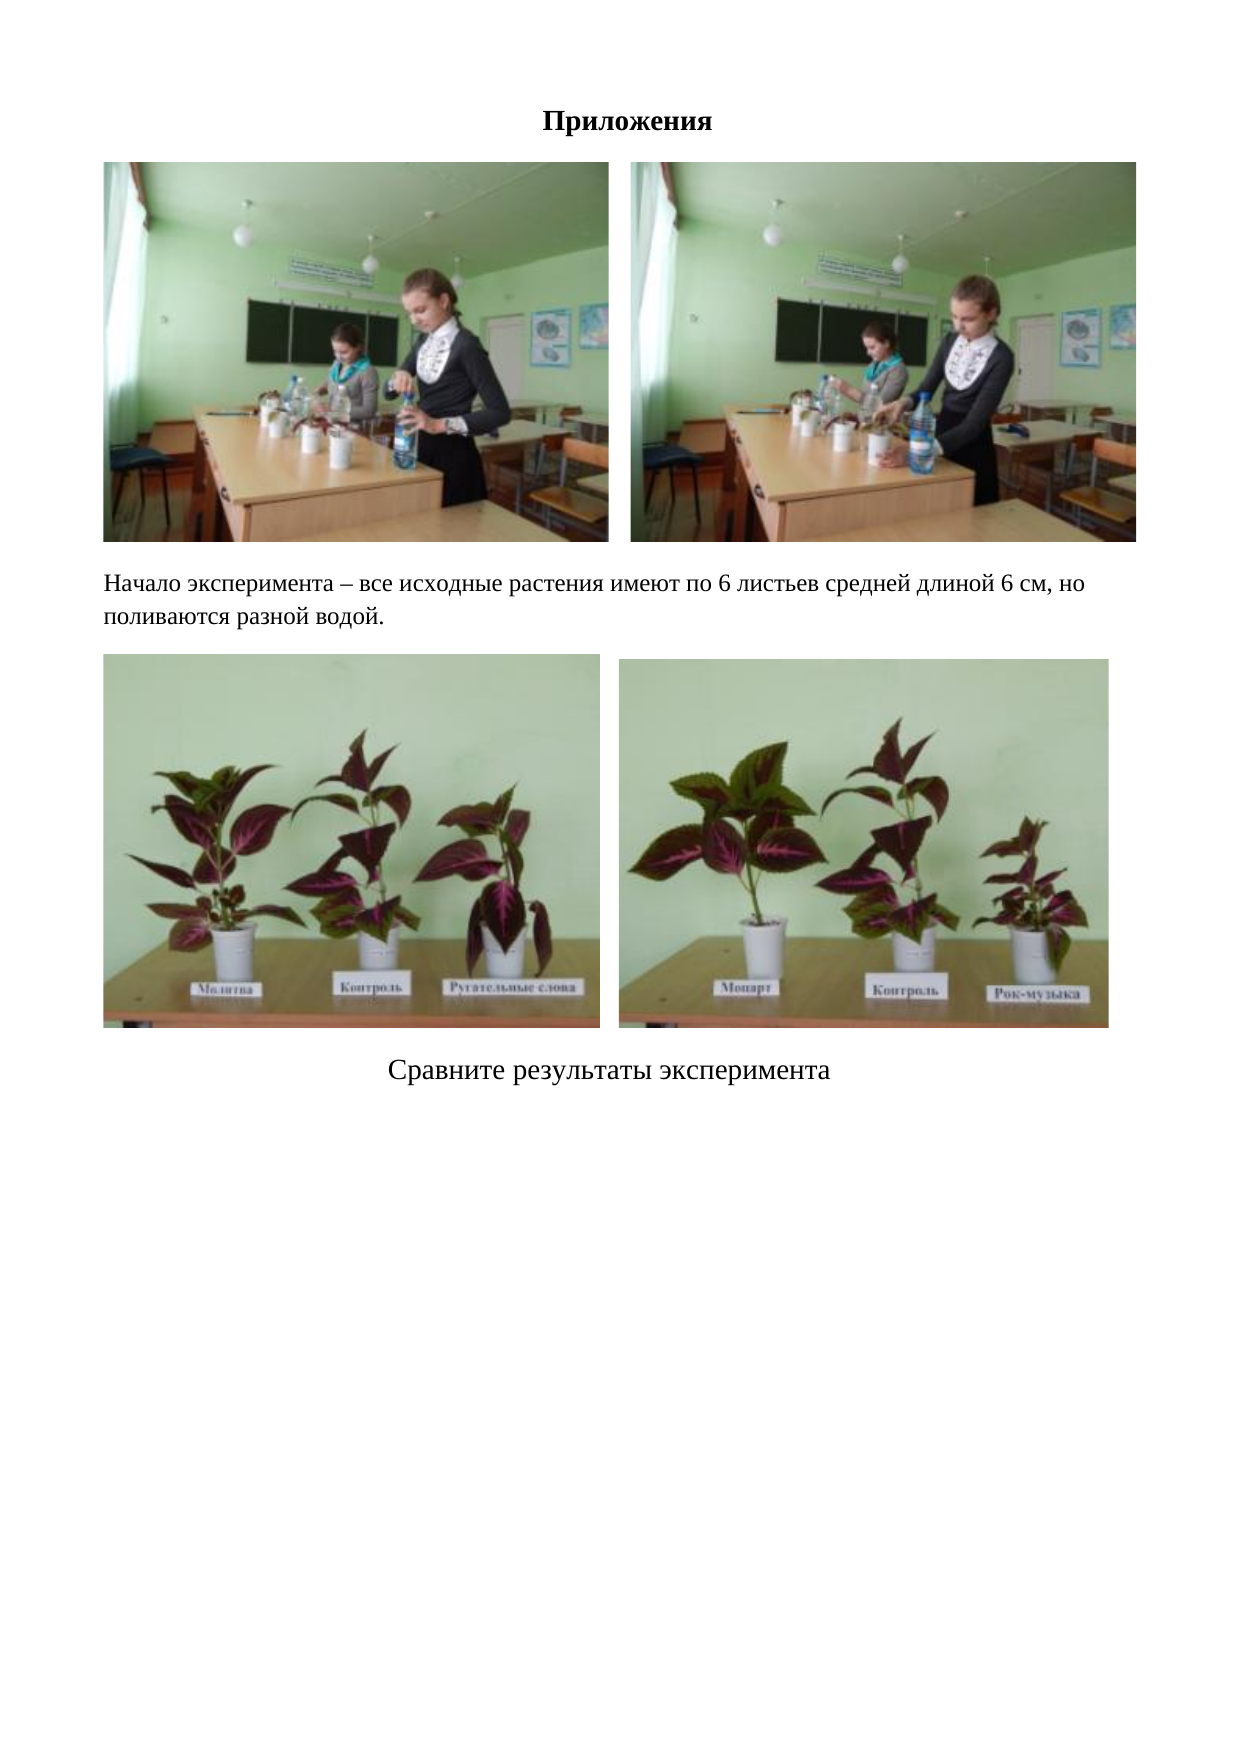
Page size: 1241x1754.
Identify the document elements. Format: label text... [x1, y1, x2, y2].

text Начало эксперимента – все исходные растения имеют по 6 листьев средней длиной 6 см, но поливаются разной водой. [103, 568, 1152, 629]
picture [630, 162, 1137, 542]
picture [103, 162, 609, 542]
text Приложения [103, 103, 1152, 137]
picture [618, 659, 1109, 1028]
text Сравните результаты эксперимента [103, 1052, 1152, 1086]
picture [103, 654, 600, 1028]
